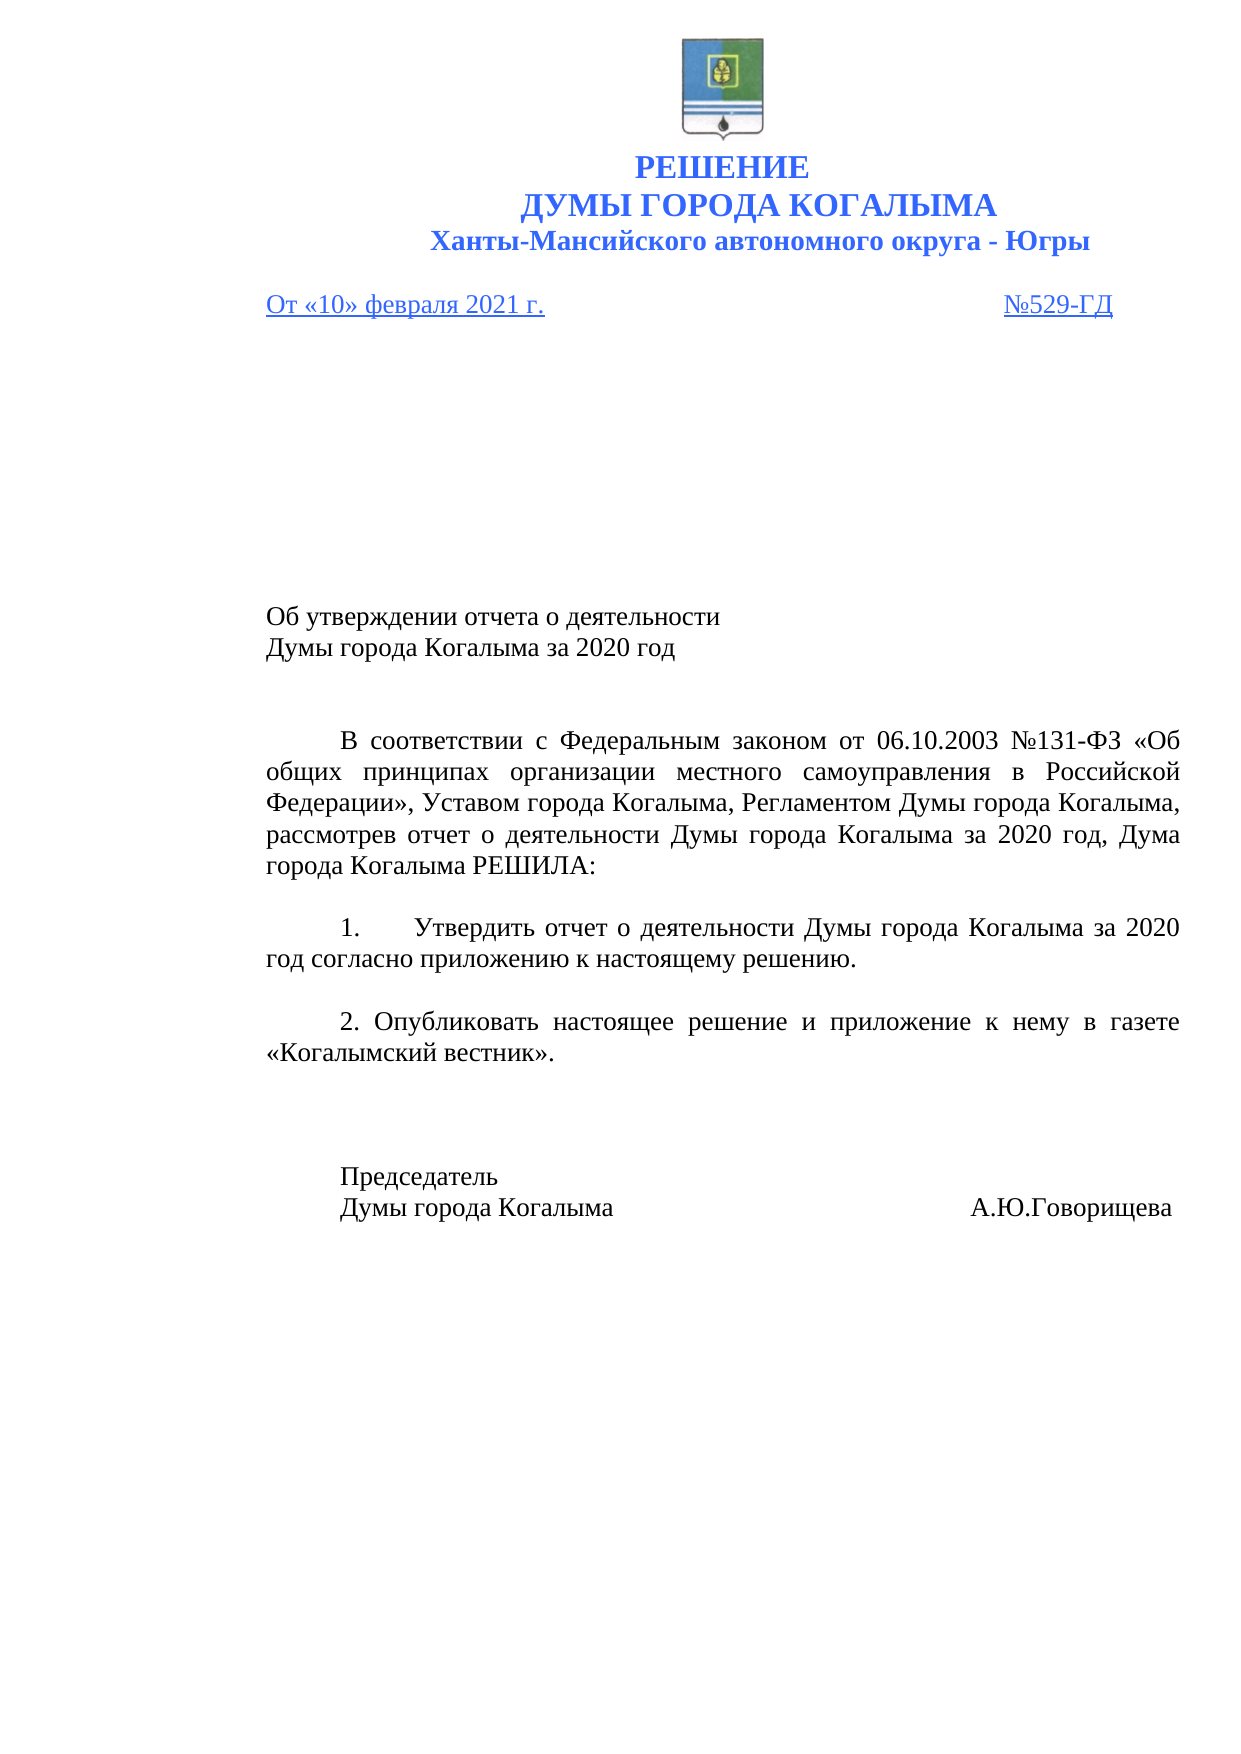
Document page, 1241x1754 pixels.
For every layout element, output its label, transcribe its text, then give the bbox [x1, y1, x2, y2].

text В соответствии с Федеральным законом от 06.10.2003 №131-ФЗ «Об общих принципах организации местного самоуправления в Российской Федерации», Уставом города Когалыма, Регламентом Думы города Когалыма, рассмотрев отчет о деятельности Думы города Когалыма за 2020 год, Дума города Когалыма РЕШИЛА: [266, 724, 1181, 880]
text Об утверждении отчета о деятельности [266, 600, 1181, 631]
text Председатель [266, 1160, 1181, 1191]
text Думы города Когалыма за 2020 год [266, 631, 1181, 662]
text От «10» февраля 2021 г. №529-ГД [266, 288, 1200, 319]
picture [681, 38, 764, 141]
text ДУМЫ ГОРОДА КОГАЛЫМА [266, 185, 1178, 223]
list Утвердить отчет о деятельности Думы города Когалыма за 2020 год согласно приложению к настоящему решению. [266, 911, 1181, 973]
text Ханты-Мансийского автономного округа - Югры [266, 223, 1181, 257]
text РЕШЕНИЕ [266, 147, 1178, 185]
text 2. Опубликовать настоящее решение и приложение к нему в газете «Когалымский вестник». [266, 1004, 1181, 1067]
text Думы города Когалыма А.Ю.Говорищева [266, 1191, 1181, 1223]
